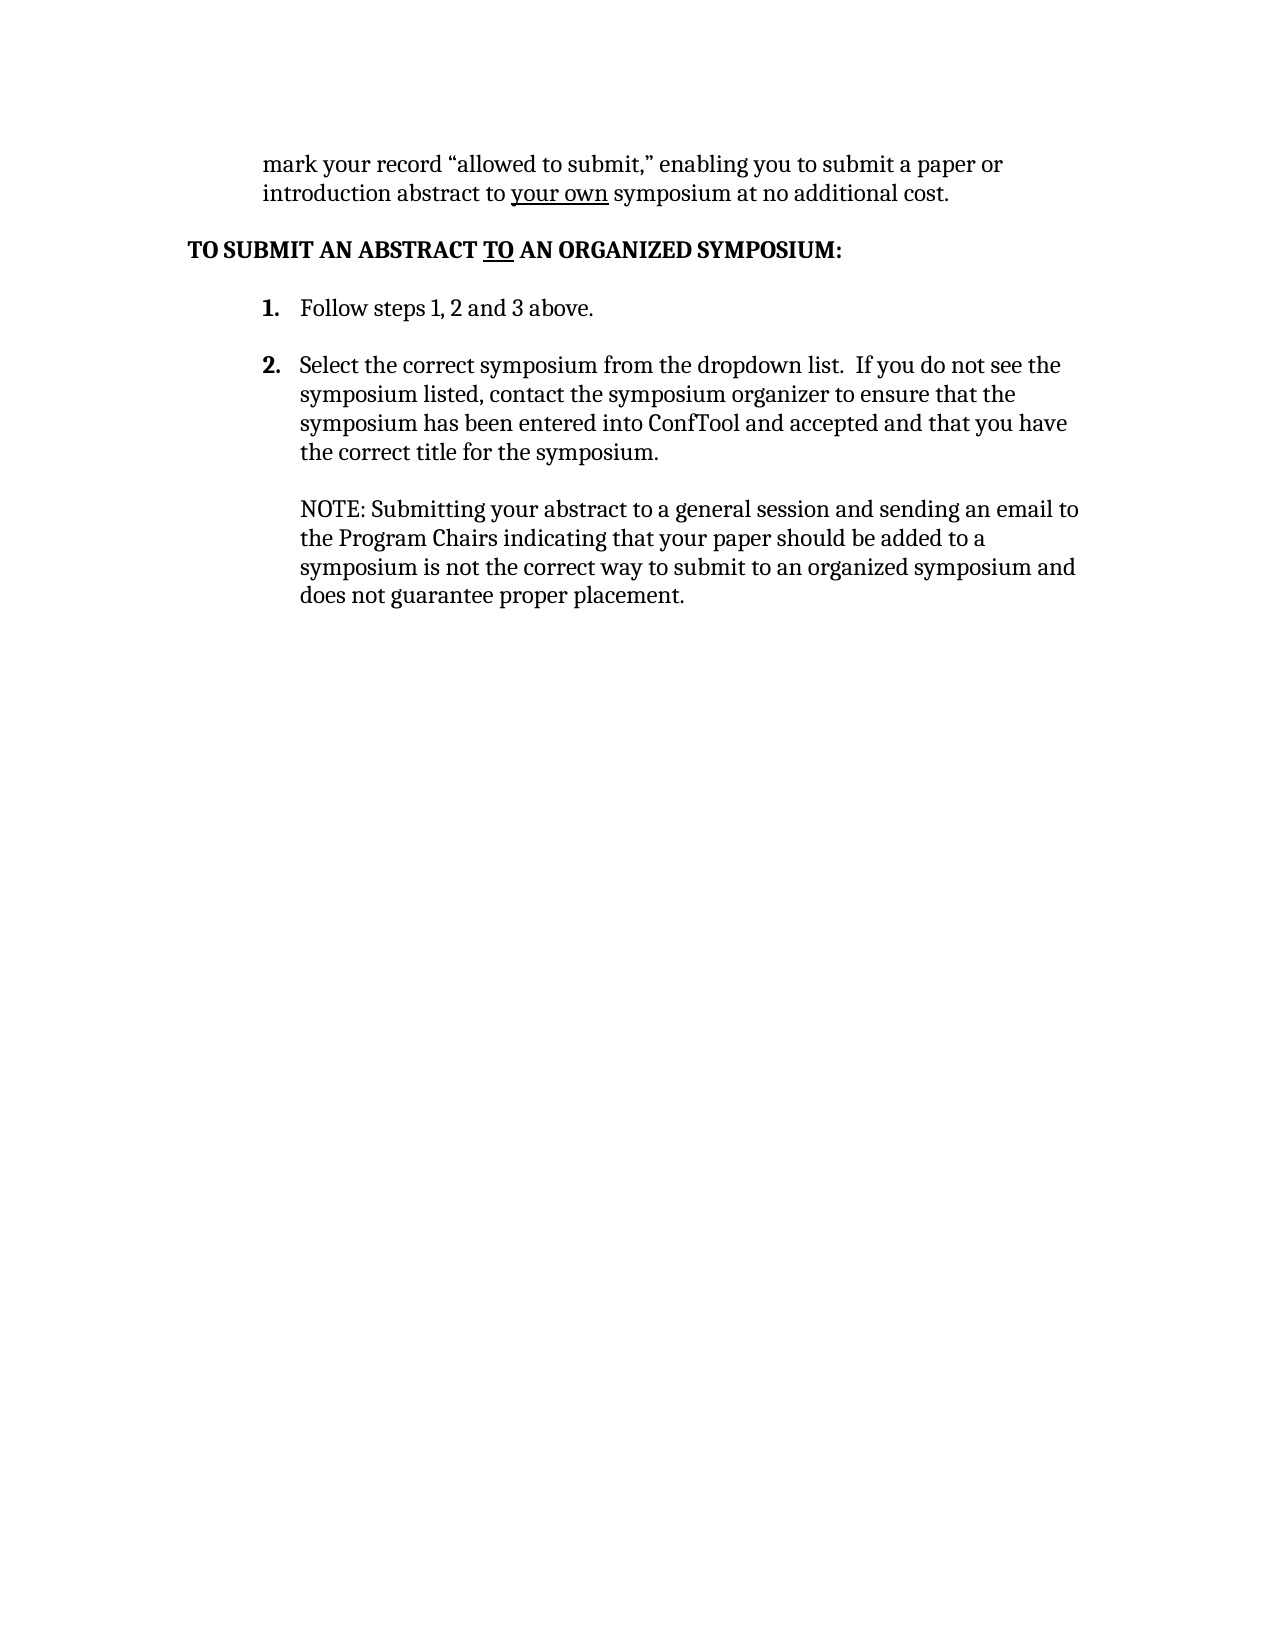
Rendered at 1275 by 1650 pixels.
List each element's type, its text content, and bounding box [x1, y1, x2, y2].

list Follow steps 1, 2 and 3 above. [262, 294, 1087, 322]
list Select the correct symposium from the dropdown list. If you do not see the symposium listed, contact the symposium organizer to ensure that the symposium has been entered into ConfTool and accepted and that you have the correct title for the symposium. [262, 351, 1087, 466]
text TO SUBMIT AN ABSTRACT TO AN ORGANIZED SYMPOSIUM: [187, 236, 1087, 265]
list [225, 150, 1087, 207]
list NOTE: Submitting your abstract to a general session and sending an email to the Program Chairs indicating that your paper should be added to a symposium is not the correct way to submit to an organized symposium and does not guarantee proper placement. [300, 495, 1087, 610]
